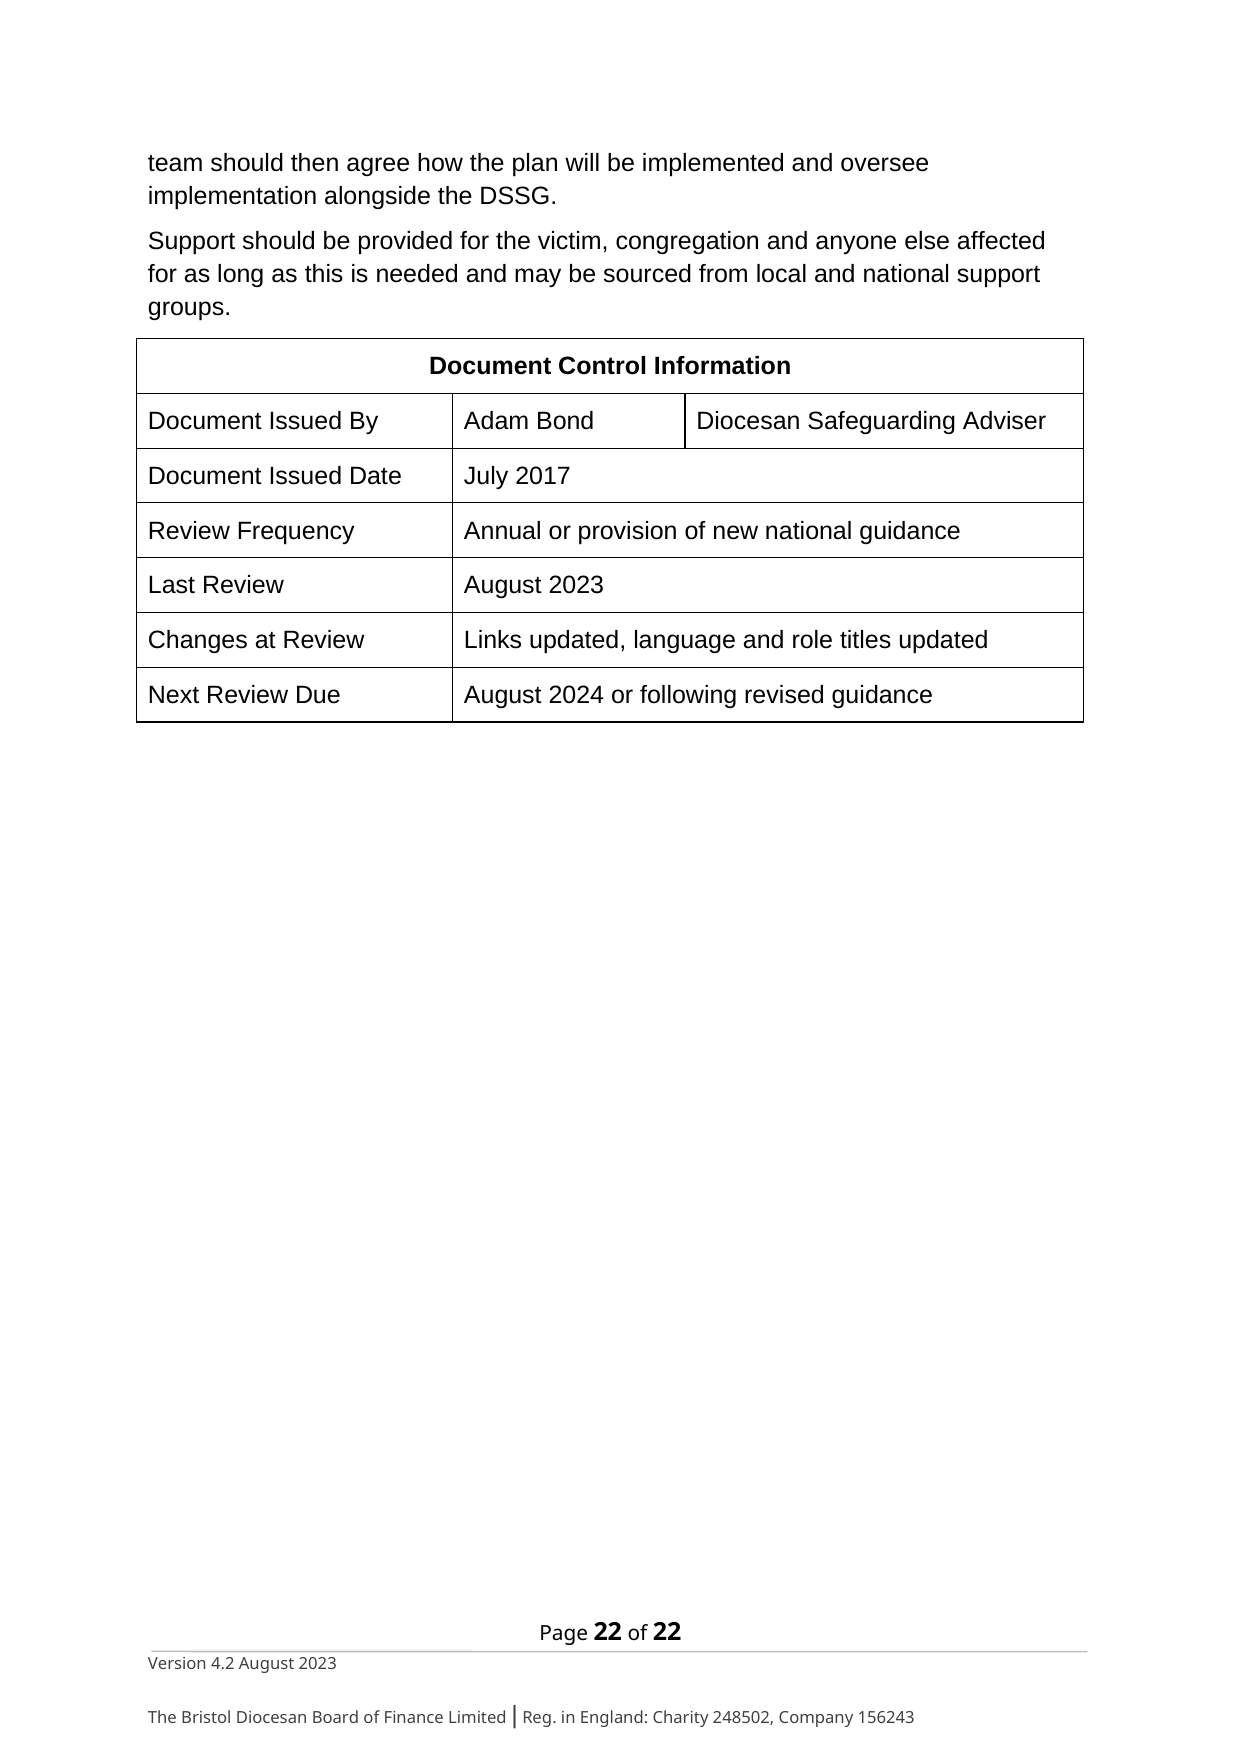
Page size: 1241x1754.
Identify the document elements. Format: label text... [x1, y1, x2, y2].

table_cell August 2023 [453, 558, 1083, 612]
table_cell August 2024 or following revised guidance [453, 668, 1083, 721]
table_cell Review Frequency [137, 503, 452, 557]
text Support should be provided for the victim, congregation and anyone else affected for as long as this is needed and may be sourced from local and national support groups. [148, 226, 1072, 321]
table_cell Document Issued Date [137, 449, 452, 502]
table_cell Changes at Review [137, 613, 452, 667]
table_cell Diocesan Safeguarding Adviser [686, 394, 1083, 447]
table_cell Links updated, language and role titles updated [453, 613, 1083, 667]
table_cell July 2017 [453, 449, 1083, 502]
table_header Document Control Information [137, 339, 1083, 393]
table_cell Next Review Due [137, 668, 452, 721]
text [148, 148, 1072, 209]
table_cell Annual or provision of new national guidance [453, 503, 1083, 557]
table_cell Adam Bond [453, 394, 684, 447]
table_cell Document Issued By [137, 394, 452, 447]
table_cell Last Review [137, 558, 452, 612]
